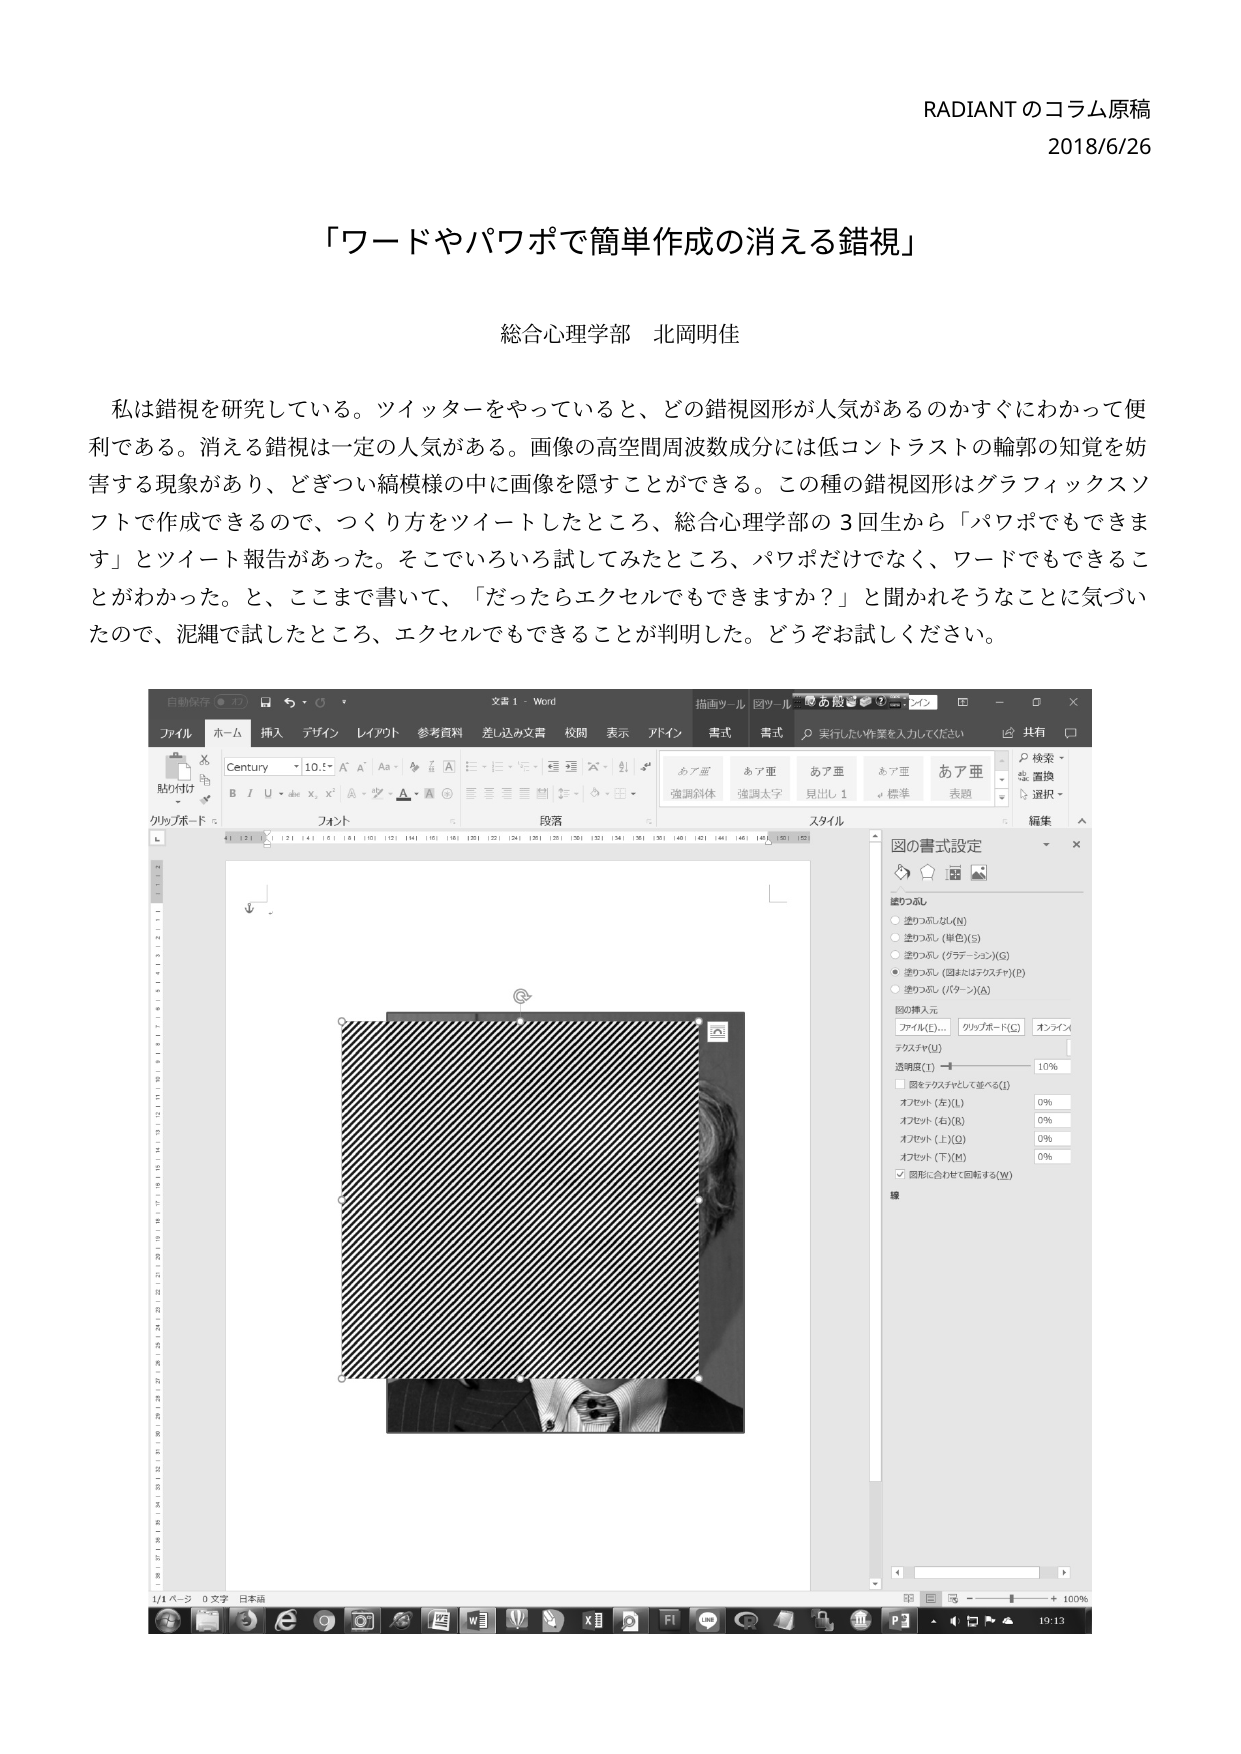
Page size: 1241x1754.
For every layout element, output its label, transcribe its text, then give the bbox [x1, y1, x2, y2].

text 私は錯視を研究している。ツイッターをやっていると、どの錯視図形が人気があるのかすぐにわかって便利である。消える錯視は一定の人気がある。画像の高空間周波数成分には低コントラストの輪郭の知覚を妨害する現象があり、どぎつい縞模様の中に画像を隠すことができる。この種の錯視図形はグラフィックスソフトで作成できるので、つくり方をツイートしたところ、総合心理学部の3回生から「パワポでもできます」とツイート報告があった。そこでいろいろ試してみたところ、パワポだけでなく、ワードでもできることがわかった。と、ここまで書いて、「だったらエクセルでもできますか？」と聞かれそうなことに気づいたので、泥縄で試したところ、エクセルでもできることが判明した。どうぞお試しください。 [89, 389, 1152, 652]
text RADIANTのコラム原稿 [89, 89, 1152, 127]
text 2018/6/26 [89, 127, 1152, 164]
text 「ワードやパワポで簡単作成の消える錯視」 [89, 202, 1152, 277]
text 総合心理学部 北岡明佳 [89, 314, 1152, 352]
picture [148, 689, 1092, 1634]
